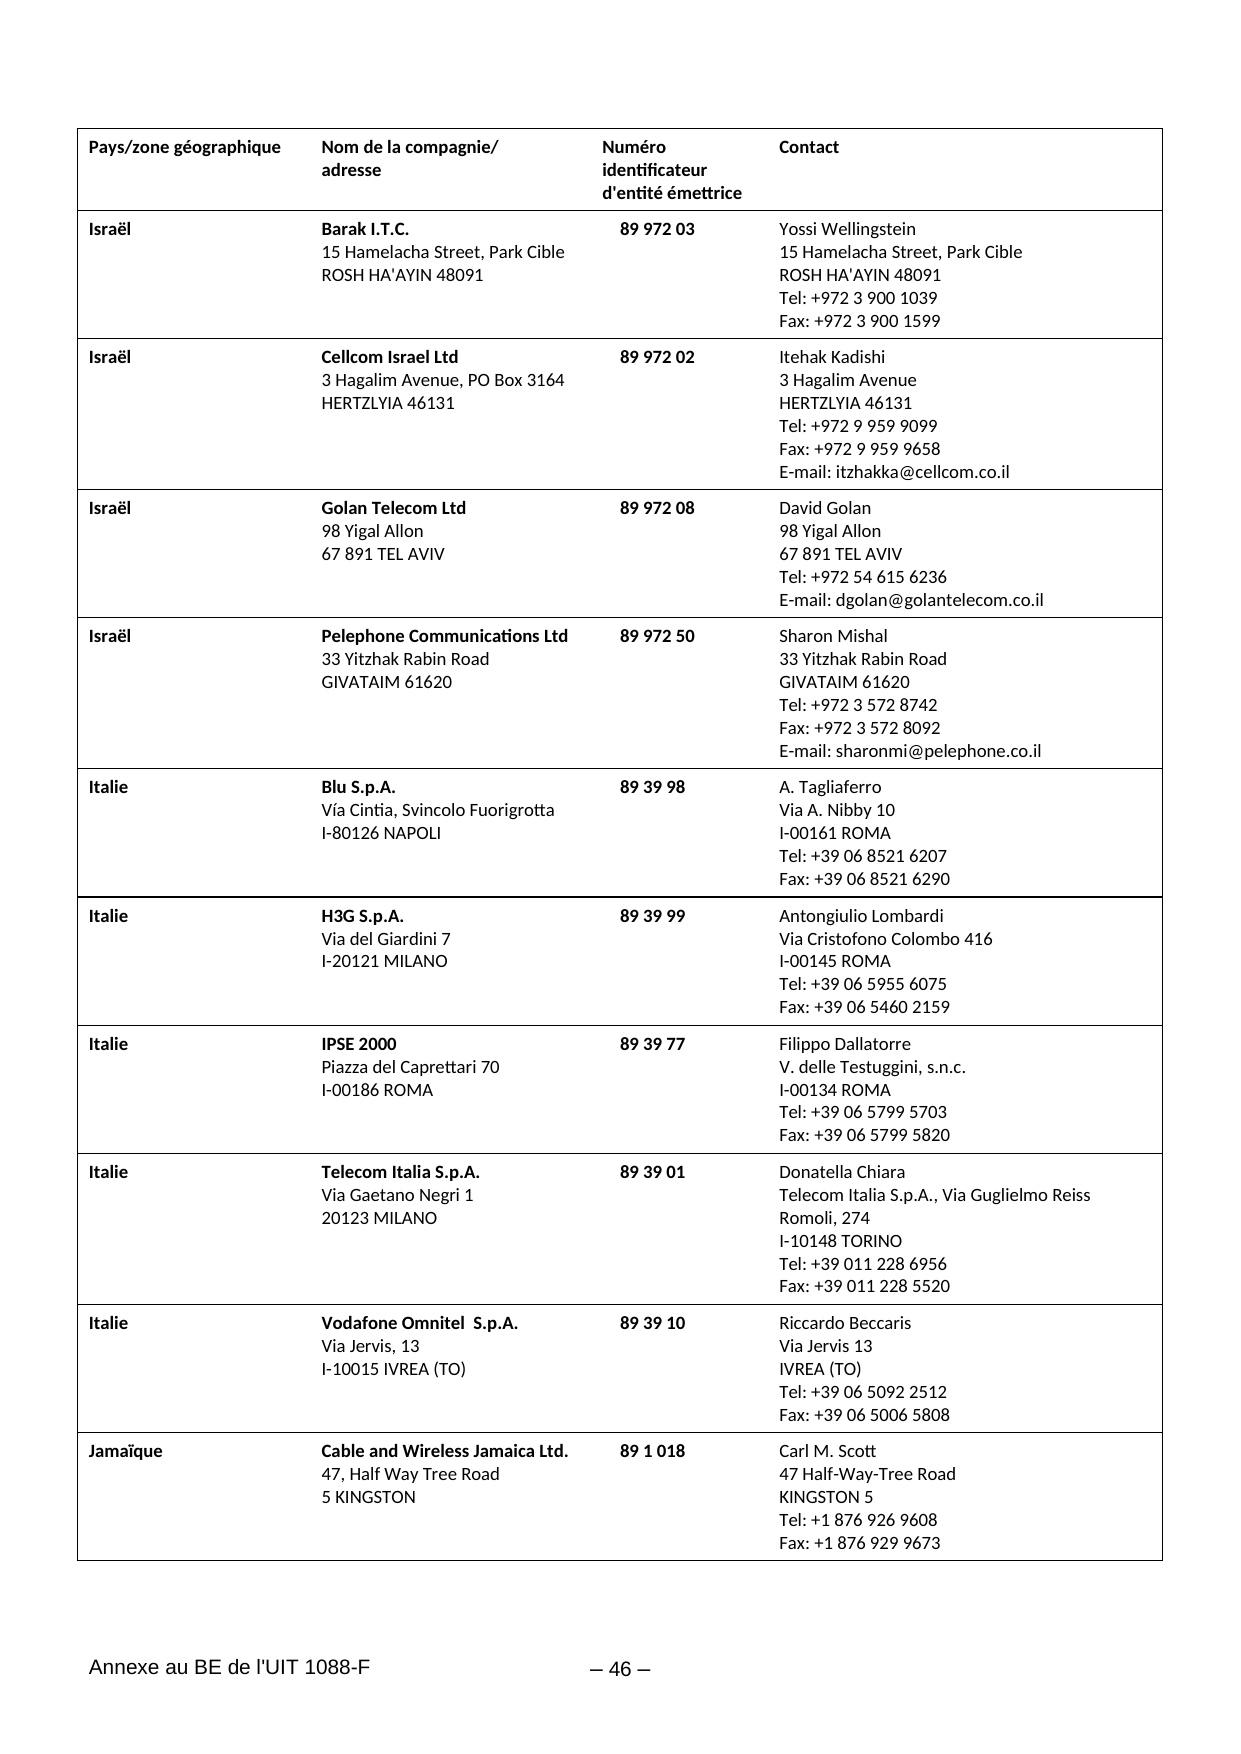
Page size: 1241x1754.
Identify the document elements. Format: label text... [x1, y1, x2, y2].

table_cell 89 39 10 [591, 1305, 768, 1432]
table_header Pays/zone géographique [78, 129, 310, 210]
table_cell Donatella Chiara Telecom Italia S.p.A., Via Guglielmo Reiss Romoli, 274 I-10148 TORINO Tel: +39 011 228 6956 Fax: +39 011 228 5520 [768, 1154, 1162, 1304]
table_cell 89 39 98 [591, 769, 768, 896]
table_cell 89 39 01 [591, 1154, 768, 1304]
table_cell Telecom Italia S.p.A. Via Gaetano Negri 1 20123 MILANO [310, 1154, 591, 1304]
table_cell Antongiulio Lombardi Via Cristofono Colombo 416 I-00145 ROMA Tel: +39 06 5955 6075 Fax: +39 06 5460 2159 [768, 898, 1162, 1024]
table_cell Israël [78, 618, 310, 768]
table_cell Israël [78, 211, 310, 338]
table_cell 89 1 018 [591, 1433, 768, 1560]
table_cell Filippo Dallatorre V. delle Testuggini, s.n.c. I-00134 ROMA Tel: +39 06 5799 5703 Fax: +39 06 5799 5820 [768, 1026, 1162, 1153]
table_cell 89 39 99 [591, 898, 768, 1024]
table_cell Italie [78, 1026, 310, 1153]
table_cell Italie [78, 1154, 310, 1304]
table_cell Italie [78, 898, 310, 1024]
table_header Contact [768, 129, 1162, 210]
table_cell Riccardo Beccaris Via Jervis 13 IVREA (TO) Tel: +39 06 5092 2512 Fax: +39 06 5006 5808 [768, 1305, 1162, 1432]
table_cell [310, 1433, 591, 1560]
table_cell Israël [78, 490, 310, 617]
table_cell 89 972 02 [591, 339, 768, 489]
table_cell IPSE 2000 Piazza del Caprettari 70 I-00186 ROMA [310, 1026, 591, 1153]
table_cell Itehak Kadishi 3 Hagalim Avenue HERTZLYIA 46131 Tel: +972 9 959 9099 Fax: +972 9 959 9658 E-mail: itzhakka@cellcom.co.il [768, 339, 1162, 489]
table_cell 89 972 08 [591, 490, 768, 617]
table_cell Golan Telecom Ltd 98 Yigal Allon 67 891 TEL AVIV [310, 490, 591, 617]
table_header Nom de la compagnie/ adresse [310, 129, 591, 210]
table_cell H3G S.p.A. Via del Giardini 7 I-20121 MILANO [310, 898, 591, 1024]
table_cell Pelephone Communications Ltd 33 Yitzhak Rabin Road GIVATAIM 61620 [310, 618, 591, 768]
table_cell Yossi Wellingstein 15 Hamelacha Street, Park Cible ROSH HA'AYIN 48091 Tel: +972 3 900 1039 Fax: +972 3 900 1599 [768, 211, 1162, 338]
table_cell Vodafone Omnitel S.p.A. Via Jervis, 13 I-10015 IVREA (TO) [310, 1305, 591, 1432]
table_cell Carl M. Scott 47 Half-Way-Tree Road KINGSTON 5 Tel: +1 876 926 9608 Fax: +1 876 929 9673 [768, 1433, 1162, 1560]
table_cell Italie [78, 1305, 310, 1432]
table_cell 89 972 03 [591, 211, 768, 338]
table_cell Cellcom Israel Ltd 3 Hagalim Avenue, PO Box 3164 HERTZLYIA 46131 [310, 339, 591, 489]
table_cell Blu S.p.A. Vía Cintia, Svincolo Fuorigrotta I-80126 NAPOLI [310, 769, 591, 896]
table_header Numéro identificateur d'entité émettrice [591, 129, 768, 210]
table_cell David Golan 98 Yigal Allon 67 891 TEL AVIV Tel: +972 54 615 6236 E-mail: dgolan@golantelecom.co.il [768, 490, 1162, 617]
table_cell 89 39 77 [591, 1026, 768, 1153]
table_cell 89 972 50 [591, 618, 768, 768]
table_cell Italie [78, 769, 310, 896]
table_cell Sharon Mishal 33 Yitzhak Rabin Road GIVATAIM 61620 Tel: +972 3 572 8742 Fax: +972 3 572 8092 E-mail: sharonmi@pelephone.co.il [768, 618, 1162, 768]
table_cell A. Tagliaferro Via A. Nibby 10 I-00161 ROMA Tel: +39 06 8521 6207 Fax: +39 06 8521 6290 [768, 769, 1162, 896]
table_cell Israël [78, 339, 310, 489]
table_cell Jamaïque [78, 1433, 310, 1560]
table_cell Barak I.T.C. 15 Hamelacha Street, Park Cible ROSH HA'AYIN 48091 [310, 211, 591, 338]
